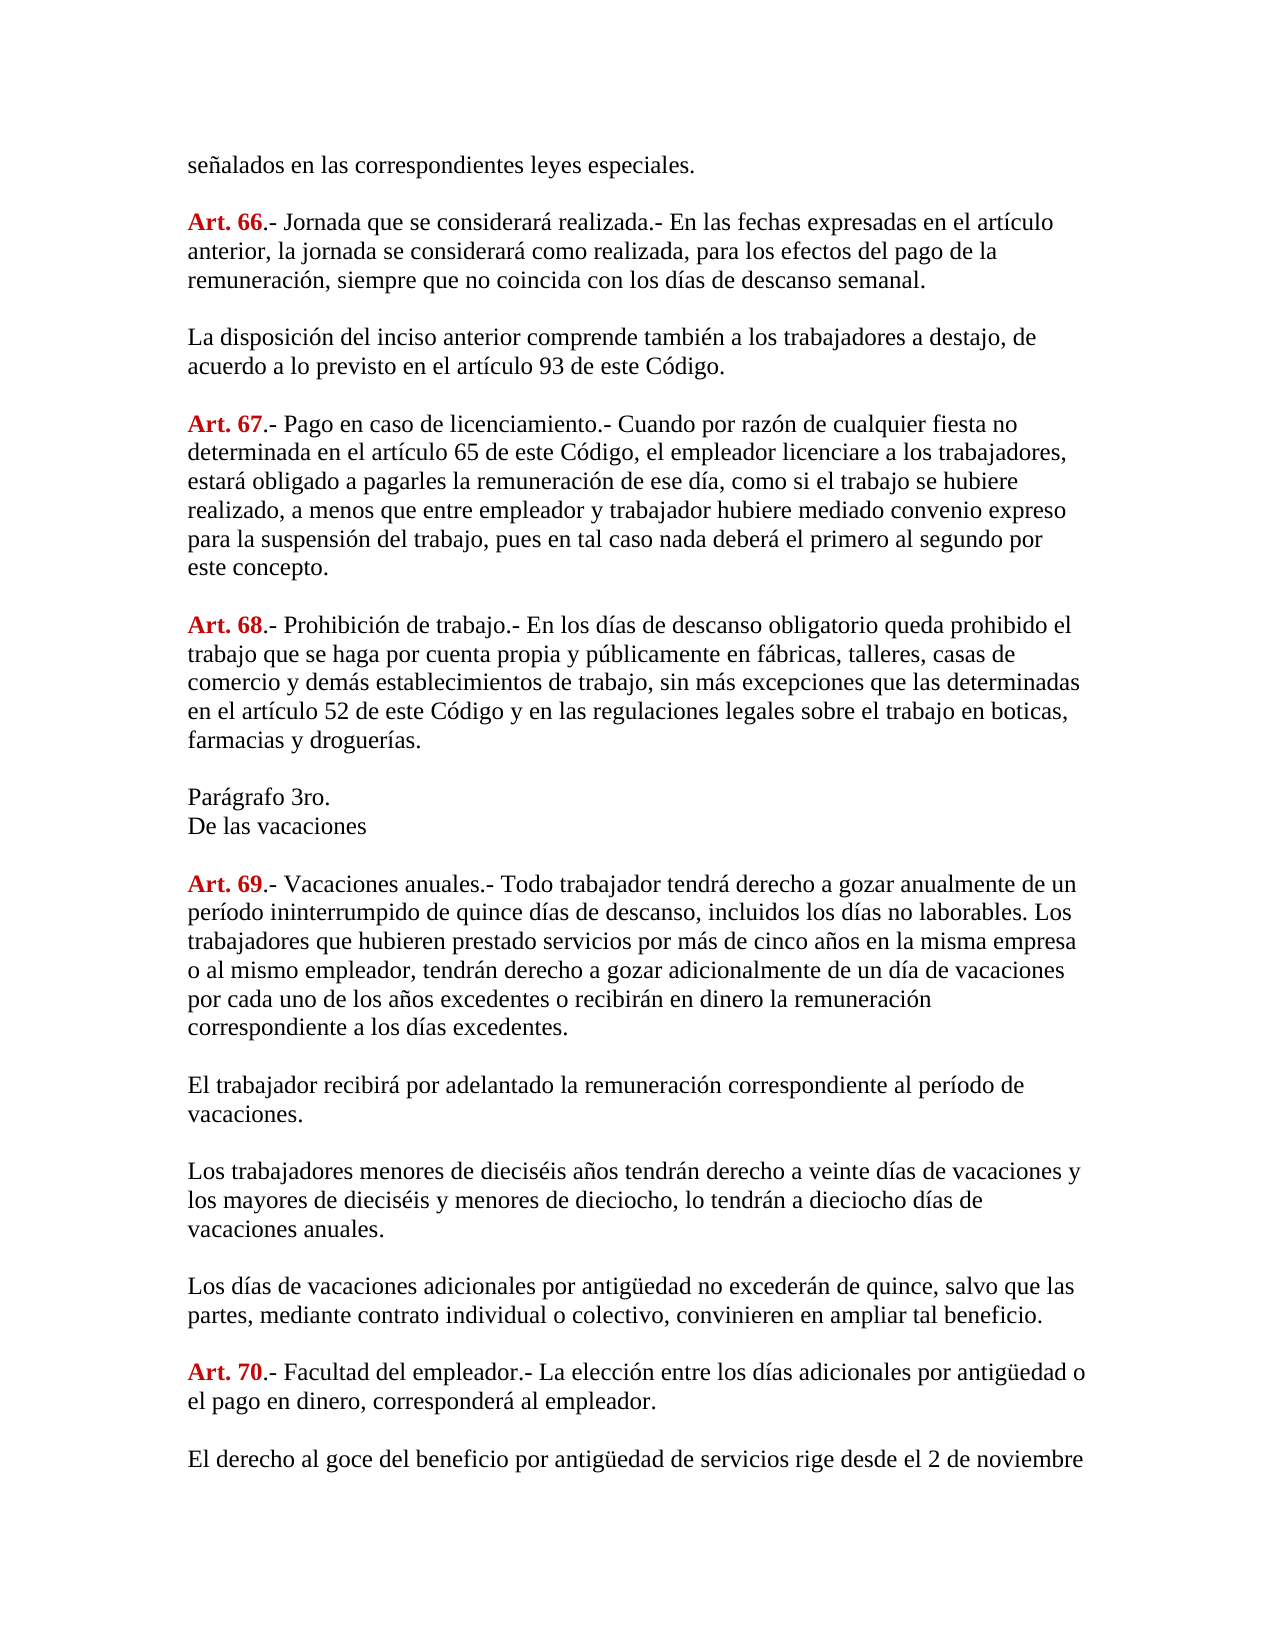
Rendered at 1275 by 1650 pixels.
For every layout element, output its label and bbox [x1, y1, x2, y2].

text [187, 150, 1087, 1472]
